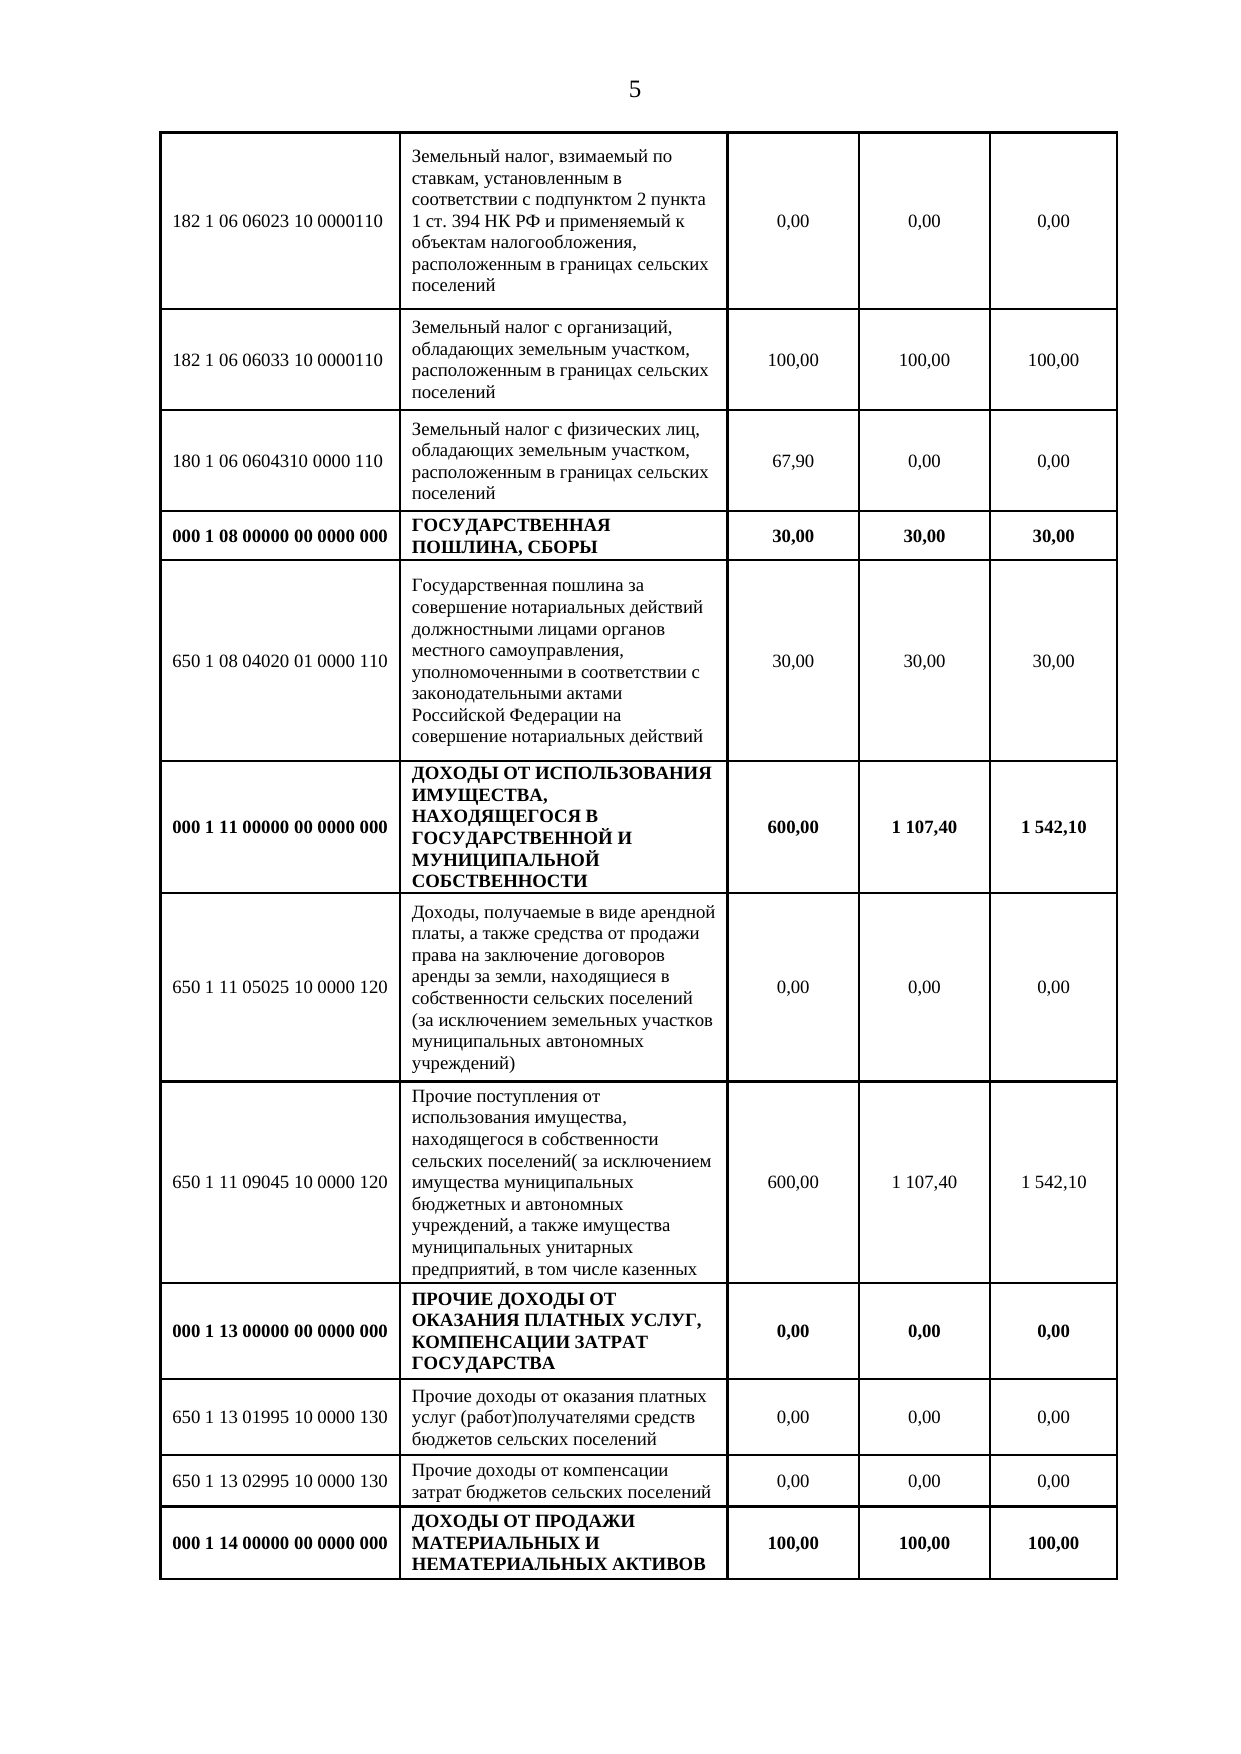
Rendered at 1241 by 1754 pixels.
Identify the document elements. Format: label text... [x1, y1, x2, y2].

table_cell 30,00 [860, 561, 989, 760]
table_cell 000 1 13 00000 00 0000 000 [162, 1284, 399, 1378]
table_cell Прочие доходы от компенсации затрат бюджетов сельских поселений [401, 1456, 726, 1505]
table_cell 0,00 [860, 1380, 989, 1454]
table_cell 650 1 08 04020 01 0000 110 [162, 561, 399, 760]
table_cell 0,00 [729, 894, 858, 1080]
table_cell 1 107,40 [860, 1083, 989, 1282]
table_cell 0,00 [729, 1456, 858, 1505]
table_cell Доходы, получаемые в виде арендной платы, а также средства от продажи права на заключение договоров аренды за земли, находящиеся в собственности сельских поселений (за исключением земельных участков муниципальных автономных учреждений) [401, 894, 726, 1080]
table_cell Земельный налог с организаций, обладающих земельным участком, расположенным в границах сельских поселений [401, 310, 726, 409]
table_cell 650 1 11 05025 10 0000 120 [162, 894, 399, 1080]
table_cell 67,90 [729, 411, 858, 510]
table_cell 1 542,10 [991, 1083, 1116, 1282]
table_cell Государственная пошлина за совершение нотариальных действий должностными лицами органов местного самоуправления, уполномоченными в соответствии с законодательными актами Российской Федерации на совершение нотариальных действий [401, 561, 726, 760]
table_cell Прочие доходы от оказания платных услуг (работ)получателями средств бюджетов сельских поселений [401, 1380, 726, 1454]
table_cell 0,00 [729, 1380, 858, 1454]
table_cell ПРОЧИЕ ДОХОДЫ ОТ ОКАЗАНИЯ ПЛАТНЫХ УСЛУГ, КОМПЕНСАЦИИ ЗАТРАТ ГОСУДАРСТВА [401, 1284, 726, 1378]
table_cell 100,00 [991, 1508, 1116, 1578]
table_cell 30,00 [729, 561, 858, 760]
table_cell 1 542,10 [991, 762, 1116, 892]
table_cell 000 1 11 00000 00 0000 000 [162, 762, 399, 892]
table_cell 1 107,40 [860, 762, 989, 892]
table_cell 0,00 [860, 411, 989, 510]
table_cell 000 1 08 00000 00 0000 000 [162, 512, 399, 559]
table_cell 0,00 [991, 134, 1116, 308]
table_cell Прочие поступления от использования имущества, находящегося в собственности сельских поселений( за исключением имущества муниципальных бюджетных и автономных учреждений, а также имущества муниципальных унитарных предприятий, в том числе казенных [401, 1083, 726, 1282]
table_cell ДОХОДЫ ОТ ПРОДАЖИ МАТЕРИАЛЬНЫХ И НЕМАТЕРИАЛЬНЫХ АКТИВОВ [401, 1508, 726, 1578]
table_cell 650 1 13 02995 10 0000 130 [162, 1456, 399, 1505]
table_cell 0,00 [729, 134, 858, 308]
table_cell Земельный налог, взимаемый по ставкам, установленным в соответствии с подпунктом 2 пункта 1 ст. 394 НК РФ и применяемый к объектам налогообложения, расположенным в границах сельских поселений [401, 134, 726, 308]
table_cell ГОСУДАРСТВЕННАЯ ПОШЛИНА, СБОРЫ [401, 512, 726, 559]
table_cell 0,00 [729, 1284, 858, 1378]
table_cell 0,00 [860, 1284, 989, 1378]
table_cell 600,00 [729, 762, 858, 892]
table_cell 650 1 13 01995 10 0000 130 [162, 1380, 399, 1454]
table_cell 0,00 [860, 1456, 989, 1505]
table_cell 0,00 [991, 1284, 1116, 1378]
table_cell 000 1 14 00000 00 0000 000 [162, 1508, 399, 1578]
table_cell 0,00 [991, 1456, 1116, 1505]
table_cell 30,00 [729, 512, 858, 559]
table_cell 650 1 11 09045 10 0000 120 [162, 1083, 399, 1282]
table_cell 30,00 [860, 512, 989, 559]
table_cell 100,00 [729, 310, 858, 409]
table_cell 30,00 [991, 561, 1116, 760]
table_cell 0,00 [991, 1380, 1116, 1454]
table_cell 0,00 [991, 411, 1116, 510]
table_cell 182 1 06 06023 10 0000110 [162, 134, 399, 308]
table_cell 100,00 [860, 1508, 989, 1578]
table_cell Земельный налог с физических лиц, обладающих земельным участком, расположенным в границах сельских поселений [401, 411, 726, 510]
table_cell 0,00 [860, 894, 989, 1080]
table_cell 0,00 [991, 894, 1116, 1080]
table_cell ДОХОДЫ ОТ ИСПОЛЬЗОВАНИЯ ИМУЩЕСТВА, НАХОДЯЩЕГОСЯ В ГОСУДАРСТВЕННОЙ И МУНИЦИПАЛЬНОЙ СОБСТВЕННОСТИ [401, 762, 726, 892]
table_cell 180 1 06 0604310 0000 110 [162, 411, 399, 510]
table_cell 100,00 [860, 310, 989, 409]
table_cell 600,00 [729, 1083, 858, 1282]
table_cell 100,00 [729, 1508, 858, 1578]
table_cell 0,00 [860, 134, 989, 308]
table_cell 182 1 06 06033 10 0000110 [162, 310, 399, 409]
table_cell 100,00 [991, 310, 1116, 409]
table_cell 30,00 [991, 512, 1116, 559]
